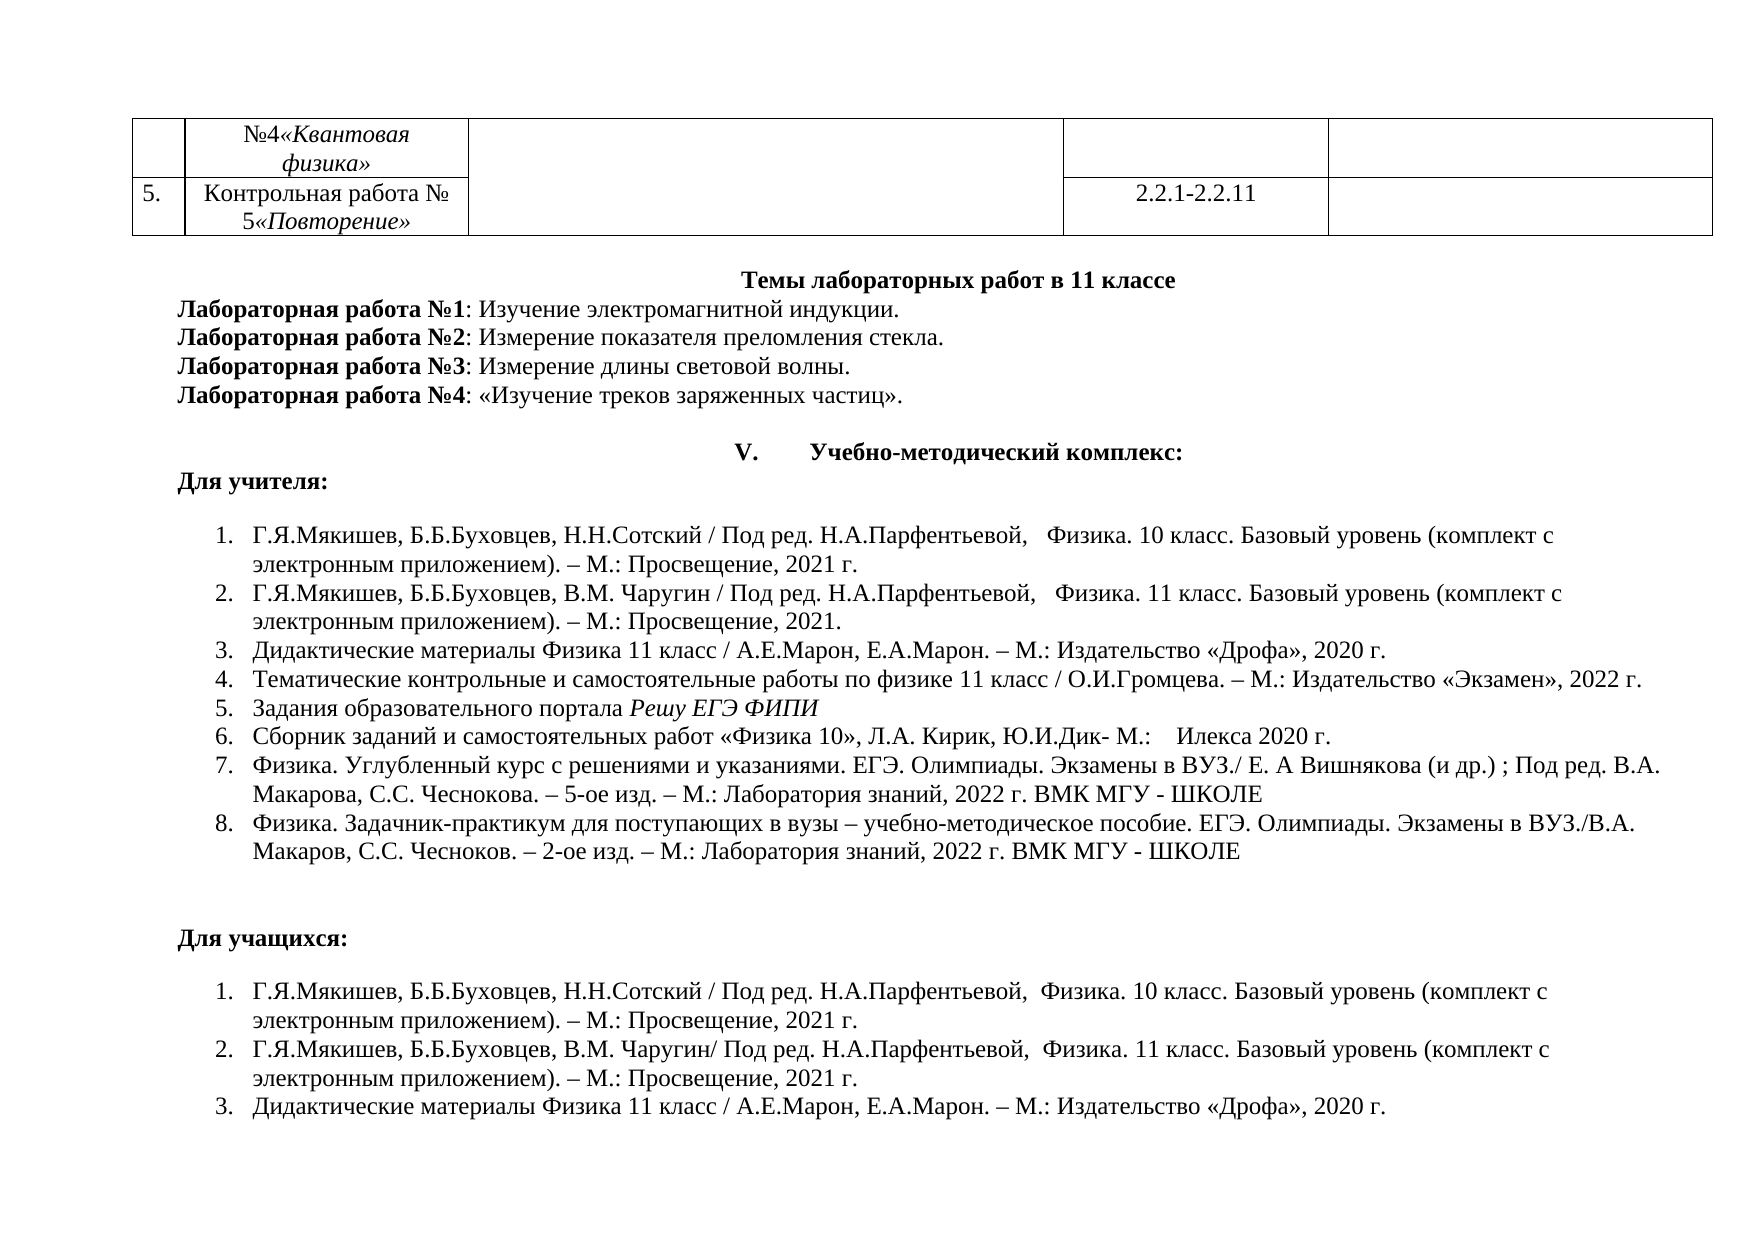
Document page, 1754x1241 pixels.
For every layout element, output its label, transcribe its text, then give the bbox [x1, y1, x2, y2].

table_cell 2.2.1-2.2.11 [1064, 178, 1328, 235]
list Физика. Углубленный курс с решениями и указаниями. ЕГЭ. Олимпиады. Экзамены в ВУЗ./ Е. А Вишнякова (и др.) ; Под ред. В.А. Макарова, С.С. Чеснокова. – 5-ое изд. – М.: Лаборатория знаний, 2022 г. ВМК МГУ - ШКОЛЕ [215, 750, 1665, 808]
list Г.Я.Мякишев, Б.Б.Буховцев, В.М. Чаругин/ Под ред. Н.А.Парфентьевой, Физика. 11 класс. Базовый уровень (комплект с электронным приложением). – М.: Просвещение, 2021 г. [215, 1034, 1665, 1091]
list Задания образовательного портала Решу ЕГЭ ФИПИ [215, 693, 1665, 721]
list Сборник заданий и самостоятельных работ «Физика 10», Л.А. Кирик, Ю.И.Дик- М.: Илекса 2020 г. [215, 721, 1665, 750]
list Г.Я.Мякишев, Б.Б.Буховцев, В.М. Чаругин / Под ред. Н.А.Парфентьевой, Физика. 11 класс. Базовый уровень (комплект с электронным приложением). – М.: Просвещение, 2021. [215, 578, 1665, 635]
text Лабораторная работа №3: Измерение длины световой волны. [177, 351, 1665, 380]
list Тематические контрольные и самостоятельные работы по физике 11 класс / О.И.Громцева. – М.: Издательство «Экзамен», 2022 г. [215, 664, 1665, 693]
list Дидактические материалы Физика 11 класс / А.Е.Марон, Е.А.Марон. – М.: Издательство «Дрофа», 2020 г. [215, 635, 1665, 664]
table_cell [133, 178, 184, 235]
list Учебно-методический комплекс: [252, 437, 1665, 466]
text Для учителя: [177, 466, 1665, 495]
text Темы лабораторных работ в 11 классе [177, 265, 1665, 294]
list Дидактические материалы Физика 11 класс / А.Е.Марон, Е.А.Марон. – М.: Издательство «Дрофа», 2020 г. [215, 1091, 1665, 1120]
table_cell [1329, 178, 1712, 235]
table_cell [133, 119, 184, 177]
list Г.Я.Мякишев, Б.Б.Буховцев, Н.Н.Сотский / Под ред. Н.А.Парфентьевой, Физика. 10 класс. Базовый уровень (комплект с электронным приложением). – М.: Просвещение, 2021 г. [215, 976, 1665, 1034]
text Лабораторная работа №2: Измерение показателя преломления стекла. [177, 322, 1665, 351]
list Физика. Задачник-практикум для поступающих в вузы – учебно-методическое пособие. ЕГЭ. Олимпиады. Экзамены в ВУЗ./В.А. Макаров, С.С. Чесноков. – 2-ое изд. – М.: Лаборатория знаний, 2022 г. ВМК МГУ - ШКОЛЕ [215, 808, 1665, 865]
list Г.Я.Мякишев, Б.Б.Буховцев, Н.Н.Сотский / Под ред. Н.А.Парфентьевой, Физика. 10 класс. Базовый уровень (комплект с электронным приложением). – М.: Просвещение, 2021 г. [215, 520, 1665, 578]
text Для учащихся: [177, 923, 1665, 951]
text Лабораторная работа №4: «Изучение треков заряженных частиц». [177, 380, 1665, 409]
table_cell Контрольная работа № 5«Повторение» [186, 178, 468, 235]
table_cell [186, 119, 468, 177]
text Лабораторная работа №1: Изучение электромагнитной индукции. [177, 294, 1665, 322]
